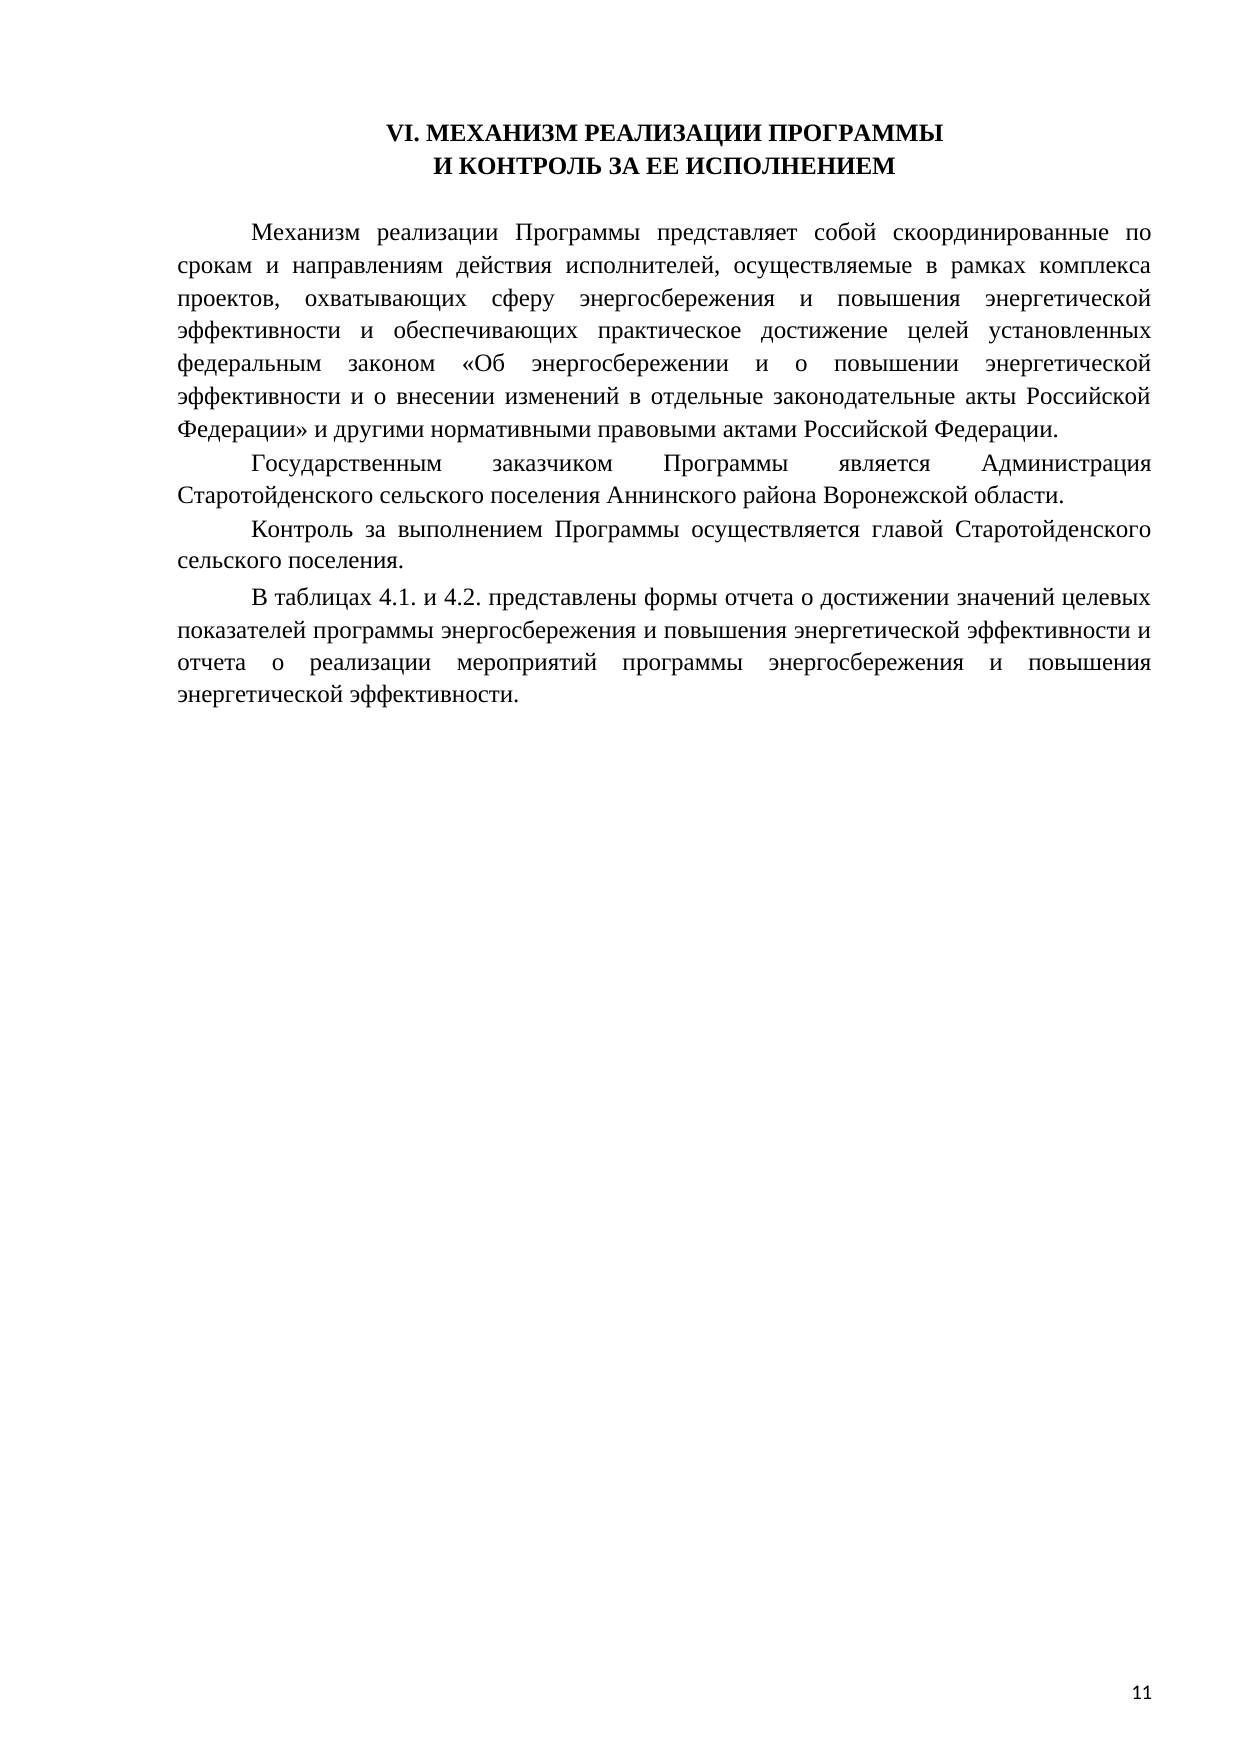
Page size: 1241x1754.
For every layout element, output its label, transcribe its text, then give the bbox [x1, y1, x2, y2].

text Контроль за выполнением Программы осуществляется главой Старотойденского сельского поселения. [177, 514, 1152, 574]
text Государственным заказчиком Программы является Администрация Старотойденского сельского поселения Аннинского района Воронежской области. [177, 448, 1152, 508]
text Механизм реализации Программы представляет собой скоординированные по срокам и направлениям действия исполнителей, осуществляемые в рамках комплекса проектов, охватывающих сферу энергосбережения и повышения энергетической эффективности и обеспечивающих практическое достижение целей установленных федеральным законом «Об энергосбережении и о повышении энергетической эффективности и о внесении изменений в отдельные законодательные акты Российской Федерации» и другими нормативными правовыми актами Российской Федерации. [177, 217, 1152, 442]
text VI. МЕХАНИЗМ РЕАЛИЗАЦИИ ПРОГРАММЫ [150, 118, 1179, 146]
list таблицах 4.1. и 4.2. представлены формы отчета о достижении значений целевых показателей программы энергосбережения и повышения энергетической эффективности и отчета о реализации мероприятий программы энергосбережения и повышения энергетической эффективности. [177, 582, 1152, 708]
text И КОНТРОЛЬ ЗА ЕЕ ИСПОЛНЕНИЕМ [150, 151, 1179, 179]
text 11 [150, 1679, 1152, 1704]
